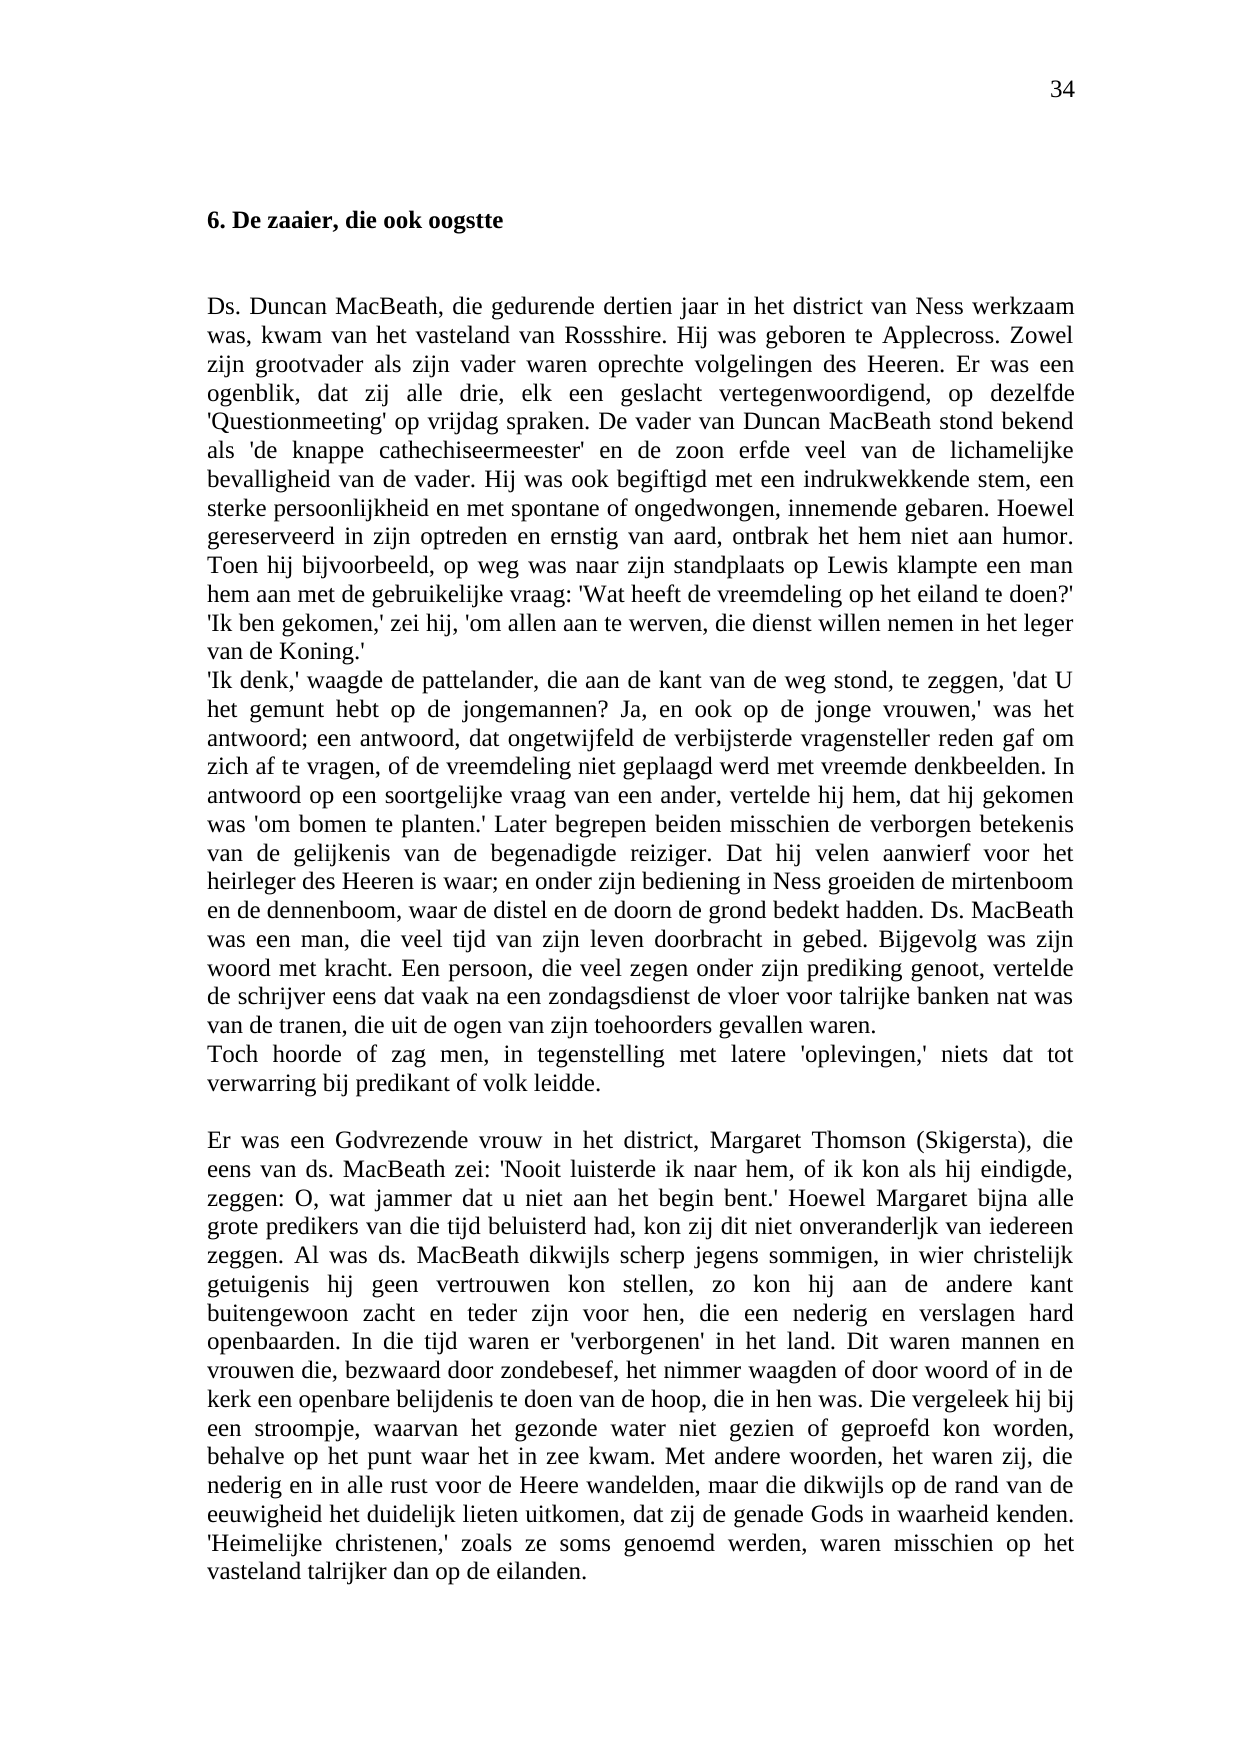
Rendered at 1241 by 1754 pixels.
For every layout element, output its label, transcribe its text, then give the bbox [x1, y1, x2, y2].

text Toch hoorde of zag men, in tegenstelling met latere 'oplevingen,' niets dat tot verwarring bij predikant of volk leidde. [207, 1039, 1075, 1096]
text 6. De zaaier, die ook oogstte [207, 205, 1075, 234]
text Er was een Godvrezende vrouw in het district, Margaret Thomson (Skigersta), die eens van ds. MacBeath zei: 'Nooit luisterde ik naar hem, of ik kon als hij eindigde, zeggen: O, wat jammer dat u niet aan het begin bent.' Hoewel Margaret bijna alle grote predikers van die tijd beluisterd had, kon zij dit niet onveranderljk van iedereen zeggen. Al was ds. MacBeath dikwijls scherp jegens sommigen, in wier christelijk getuigenis hij geen vertrouwen kon stellen, zo kon hij aan de andere kant buitengewoon zacht en teder zijn voor hen, die een nederig en verslagen hard openbaarden. In die tijd waren er 'verborgenen' in het land. Dit waren mannen en vrouwen die, bezwaard door zondebesef, het nimmer waagden of door woord of in de kerk een openbare belijdenis te doen van de hoop, die in hen was. Die vergeleek hij bij een stroompje, waarvan het gezonde water niet gezien of geproefd kon worden, behalve op het punt waar het in zee kwam. Met andere woorden, het waren zij, die nederig en in alle rust voor de Heere wandelden, maar die dikwijls op de rand van de eeuwigheid het duidelijk lieten uitkomen, dat zij de genade Gods in waarheid kenden. 'Heimelijke christenen,' zoals ze soms genoemd werden, waren misschien op het vasteland talrijker dan op de eilanden. [207, 1125, 1075, 1585]
text Ds. Duncan MacBeath, die gedurende dertien jaar in het district van Ness werkzaam was, kwam van het vasteland van Rossshire. Hij was geboren te Applecross. Zowel zijn grootvader als zijn vader waren oprechte volgelingen des Heeren. Er was een ogenblik, dat zij alle drie, elk een geslacht vertegenwoordigend, op dezelfde 'Questionmeeting' op vrijdag spraken. De vader van Duncan MacBeath stond bekend als 'de knappe cathechiseermeester' en de zoon erfde veel van de lichamelijke bevalligheid van de vader. Hij was ook begiftigd met een indrukwekkende stem, een sterke persoonlijkheid en met spontane of ongedwongen, innemende gebaren. Hoewel gereserveerd in zijn optreden en ernstig van aard, ontbrak het hem niet aan humor. Toen hij bijvoorbeeld, op weg was naar zijn standplaats op Lewis klampte een man hem aan met de gebruikelijke vraag: 'Wat heeft de vreemdeling op het eiland te doen?' 'Ik ben gekomen,' zei hij, 'om allen aan te werven, die dienst willen nemen in het leger van de Koning.' [207, 291, 1075, 665]
text 'Ik denk,' waagde de pattelander, die aan de kant van de weg stond, te zeggen, 'dat U het gemunt hebt op de jongemannen? Ja, en ook op de jonge vrouwen,' was het antwoord; een antwoord, dat ongetwijfeld de verbijsterde vragensteller reden gaf om zich af te vragen, of de vreemdeling niet geplaagd werd met vreemde denkbeelden. In antwoord op een soortgelijke vraag van een ander, vertelde hij hem, dat hij gekomen was 'om bomen te planten.' Later begrepen beiden misschien de verborgen betekenis van de gelijkenis van de begenadigde reiziger. Dat hij velen aanwierf voor het heirleger des Heeren is waar; en onder zijn bediening in Ness groeiden de mirtenboom en de dennenboom, waar de distel en de doorn de grond bedekt hadden. Ds. MacBeath was een man, die veel tijd van zijn leven doorbracht in gebed. Bijgevolg was zijn woord met kracht. Een persoon, die veel zegen onder zijn prediking genoot, vertelde de schrijver eens dat vaak na een zondagsdienst de vloer voor talrijke banken nat was van de tranen, die uit de ogen van zijn toehoorders gevallen waren. [207, 665, 1075, 1039]
